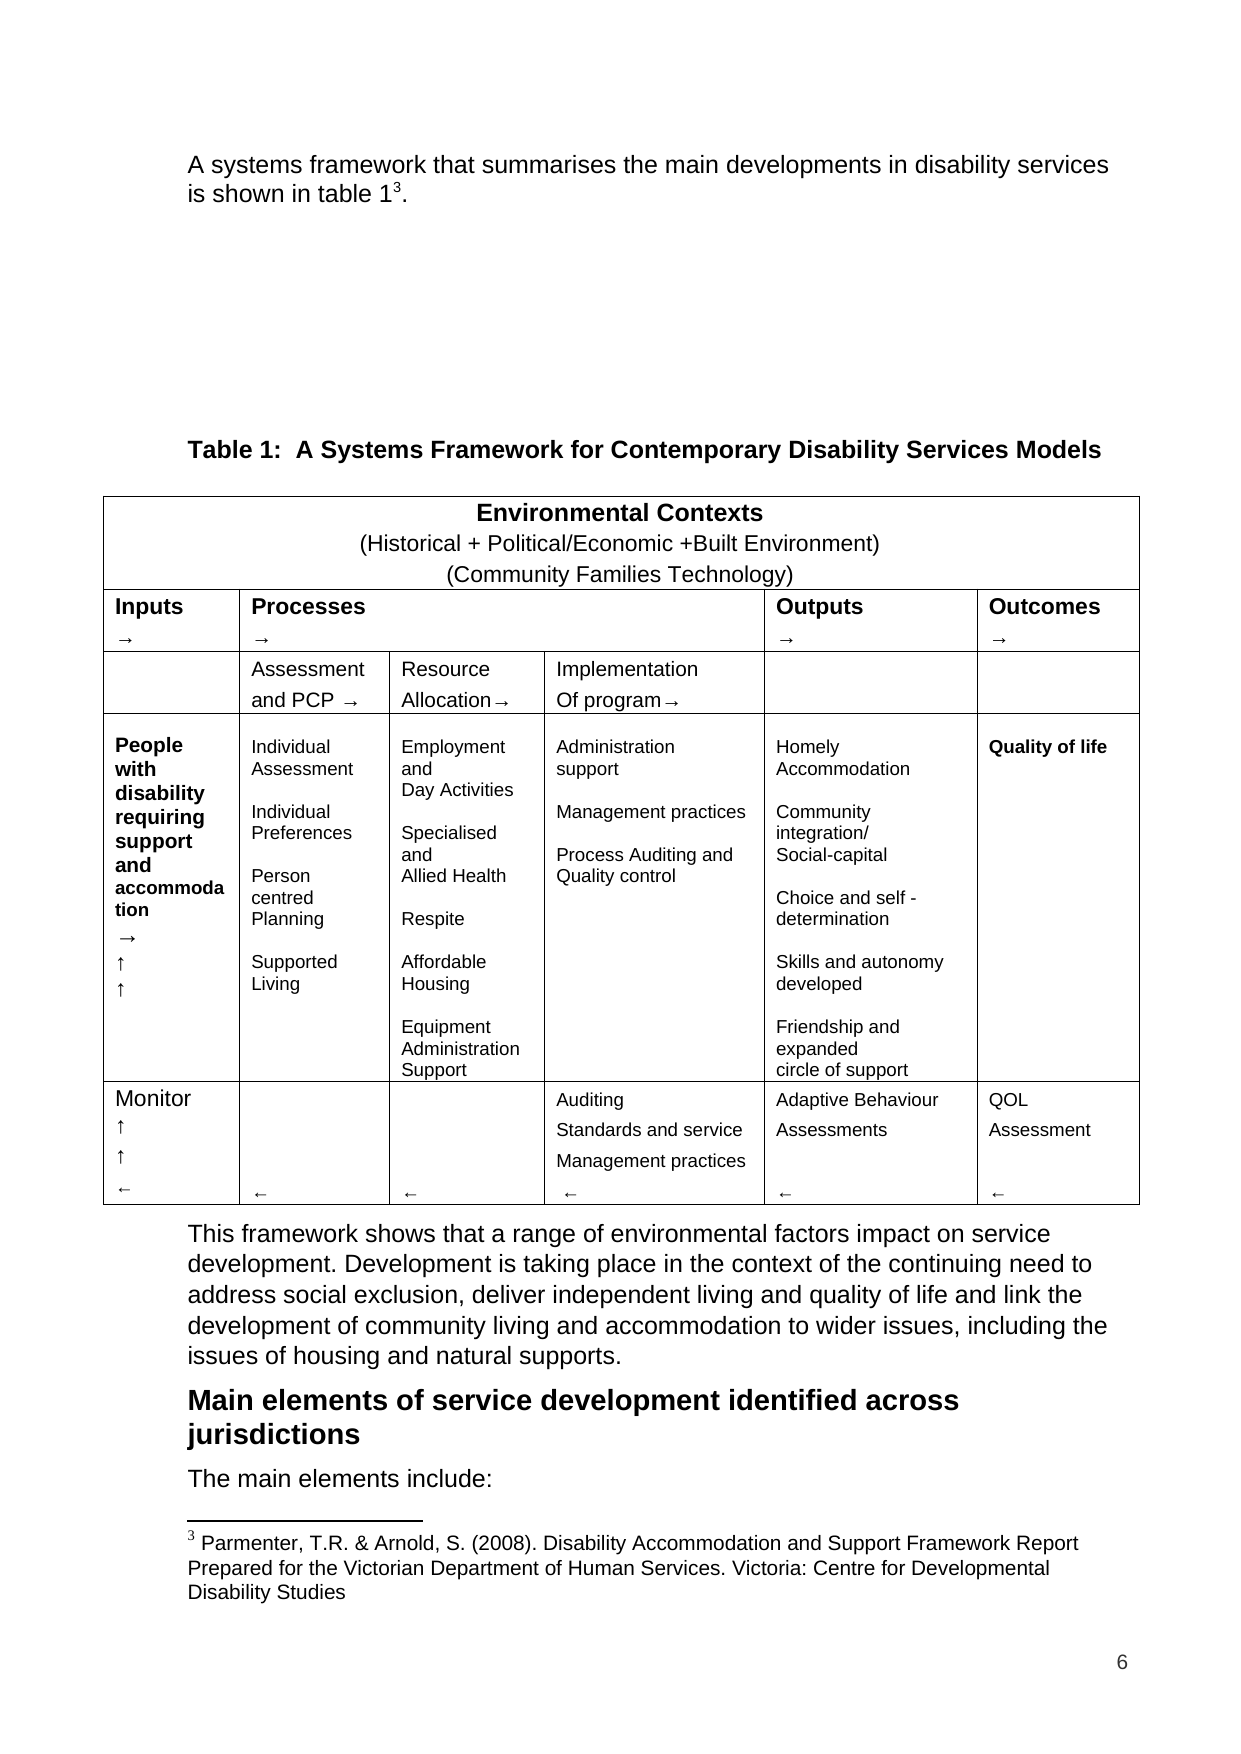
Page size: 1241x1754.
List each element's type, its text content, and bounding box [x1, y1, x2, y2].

table_cell Assessment and PCP → [240, 652, 389, 713]
list This framework shows that a range of environmental factors impact on service development. Development is taking place in the context of the continuing need to address social exclusion, deliver independent living and quality of life and link the development of community living and accommodation to wider issues, including the issues of housing and natural supports. [187, 1218, 1124, 1371]
table_cell Employment and Day Activities Specialised and Allied Health Respite Affordable Housing Equipment Administration Support [390, 714, 544, 1081]
table_cell Resource Allocation→ [390, 652, 544, 713]
table_cell Individual Assessment Individual Preferences Person centred Planning Supported Living [240, 714, 389, 1081]
table_cell Administration support Management practices Process Auditing and Quality control [545, 714, 764, 1081]
table_cell Auditing Standards and service Management practices ← [545, 1082, 764, 1204]
list A systems framework that summarises the main developments in disability services is shown in table 1. [187, 150, 1124, 207]
table_cell Monitor ↑ ↑ ← [104, 1082, 239, 1204]
table_cell Processes → [240, 590, 764, 651]
table_cell Inputs → [104, 590, 239, 651]
table_cell ← [240, 1082, 389, 1204]
table_cell [765, 652, 977, 713]
table_cell People with disability requiring support and accommodation → ↑ ↑ [104, 714, 239, 1081]
text Table 1: A Systems Framework for Contemporary Disability Services Models [187, 434, 1124, 465]
table_cell ← [390, 1082, 544, 1204]
list The main elements include: [187, 1463, 1124, 1494]
table_cell Outputs → [765, 590, 977, 651]
table_cell Outcomes → [978, 590, 1139, 651]
table_cell Implementation Of program→ [545, 652, 764, 713]
table_cell Adaptive Behaviour Assessments ← [765, 1082, 977, 1204]
table_cell Quality of life [978, 714, 1139, 1081]
table_header Environmental Contexts (Historical + Political/Economic +Built Environment) (Community Families Technology) [104, 497, 1139, 588]
text Main elements of service development identified across jurisdictions [187, 1383, 1128, 1451]
table_cell [978, 652, 1139, 713]
table_cell QOL Assessment ← [978, 1082, 1139, 1204]
table_cell [104, 652, 239, 713]
table_cell Homely Accommodation Community integration/ Social-capital Choice and self - determination Skills and autonomy developed Friendship and expanded circle of support [765, 714, 977, 1081]
